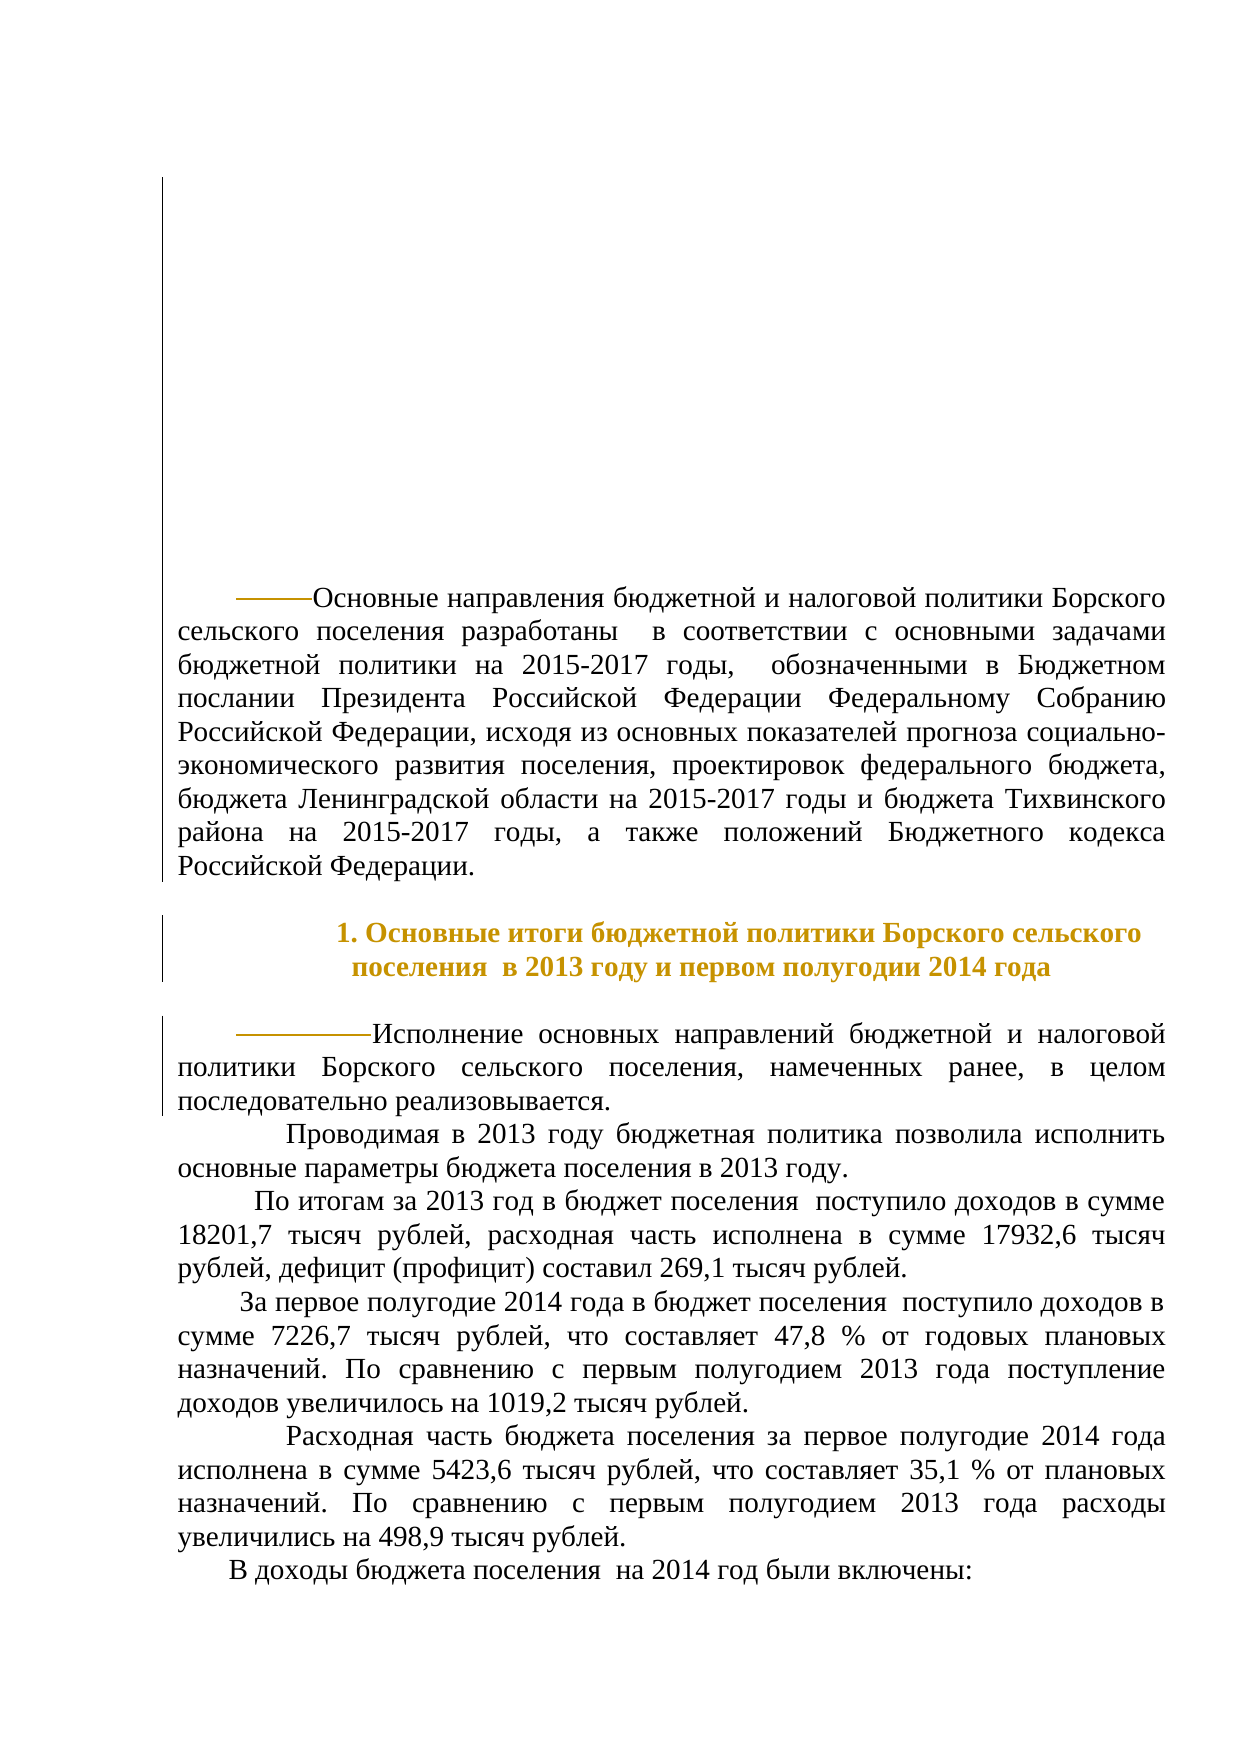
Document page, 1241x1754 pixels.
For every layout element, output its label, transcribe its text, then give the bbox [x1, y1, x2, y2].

text Проводимая в 2013 году бюджетная политика позволила исполнить основные параметры бюджета поселения в 2013 году. [177, 1116, 1167, 1183]
text Исполнение основных направлений бюджетной и налоговой политики Борского сельского поселения, намеченных ранее, в целом последовательно реализовывается. [177, 1016, 1167, 1116]
text Основные направления бюджетной и налоговой политики Борского сельского поселения разработаны в соответствии с основными задачами бюджетной политики на 2015-2017 годы, обозначенными в Бюджетном послании Президента Российской Федерации Федеральному Собранию Российской Федерации, исходя из основных показателей прогноза социально-экономического развития поселения, проектировок федерального бюджета, бюджета Ленинградской области на 2015-2017 годы и бюджета Тихвинского района на 2015-2017 годы, а также положений Бюджетного кодекса Российской Федерации. [177, 580, 1167, 882]
text За первое полугодие 2014 года в бюджет поселения поступило доходов в сумме 7226,7 тысяч рублей, что составляет 47,8 % от годовых плановых назначений. По сравнению с первым полугодием 2013 года поступление доходов увеличилось на 1019,2 тысяч рублей. [177, 1284, 1167, 1418]
text 1. Основные итоги бюджетной политики Борского сельского поселения в 2013 году и первом полугодии 2014 года [236, 915, 1167, 982]
text По итогам за 2013 год в бюджет поселения поступило доходов в сумме 18201,7 тысяч рублей, расходная часть исполнена в сумме 17932,6 тысяч рублей, дефицит (профицит) составил 269,1 тысяч рублей. [177, 1183, 1167, 1284]
text Расходная часть бюджета поселения за первое полугодие 2014 года исполнена в сумме 5423,6 тысяч рублей, что составляет 35,1 % от плановых назначений. По сравнению с первым полугодием 2013 года расходы увеличились на 498,9 тысяч рублей. [177, 1418, 1167, 1552]
text В доходы бюджета поселения на 2014 год были включены: [177, 1552, 1167, 1586]
